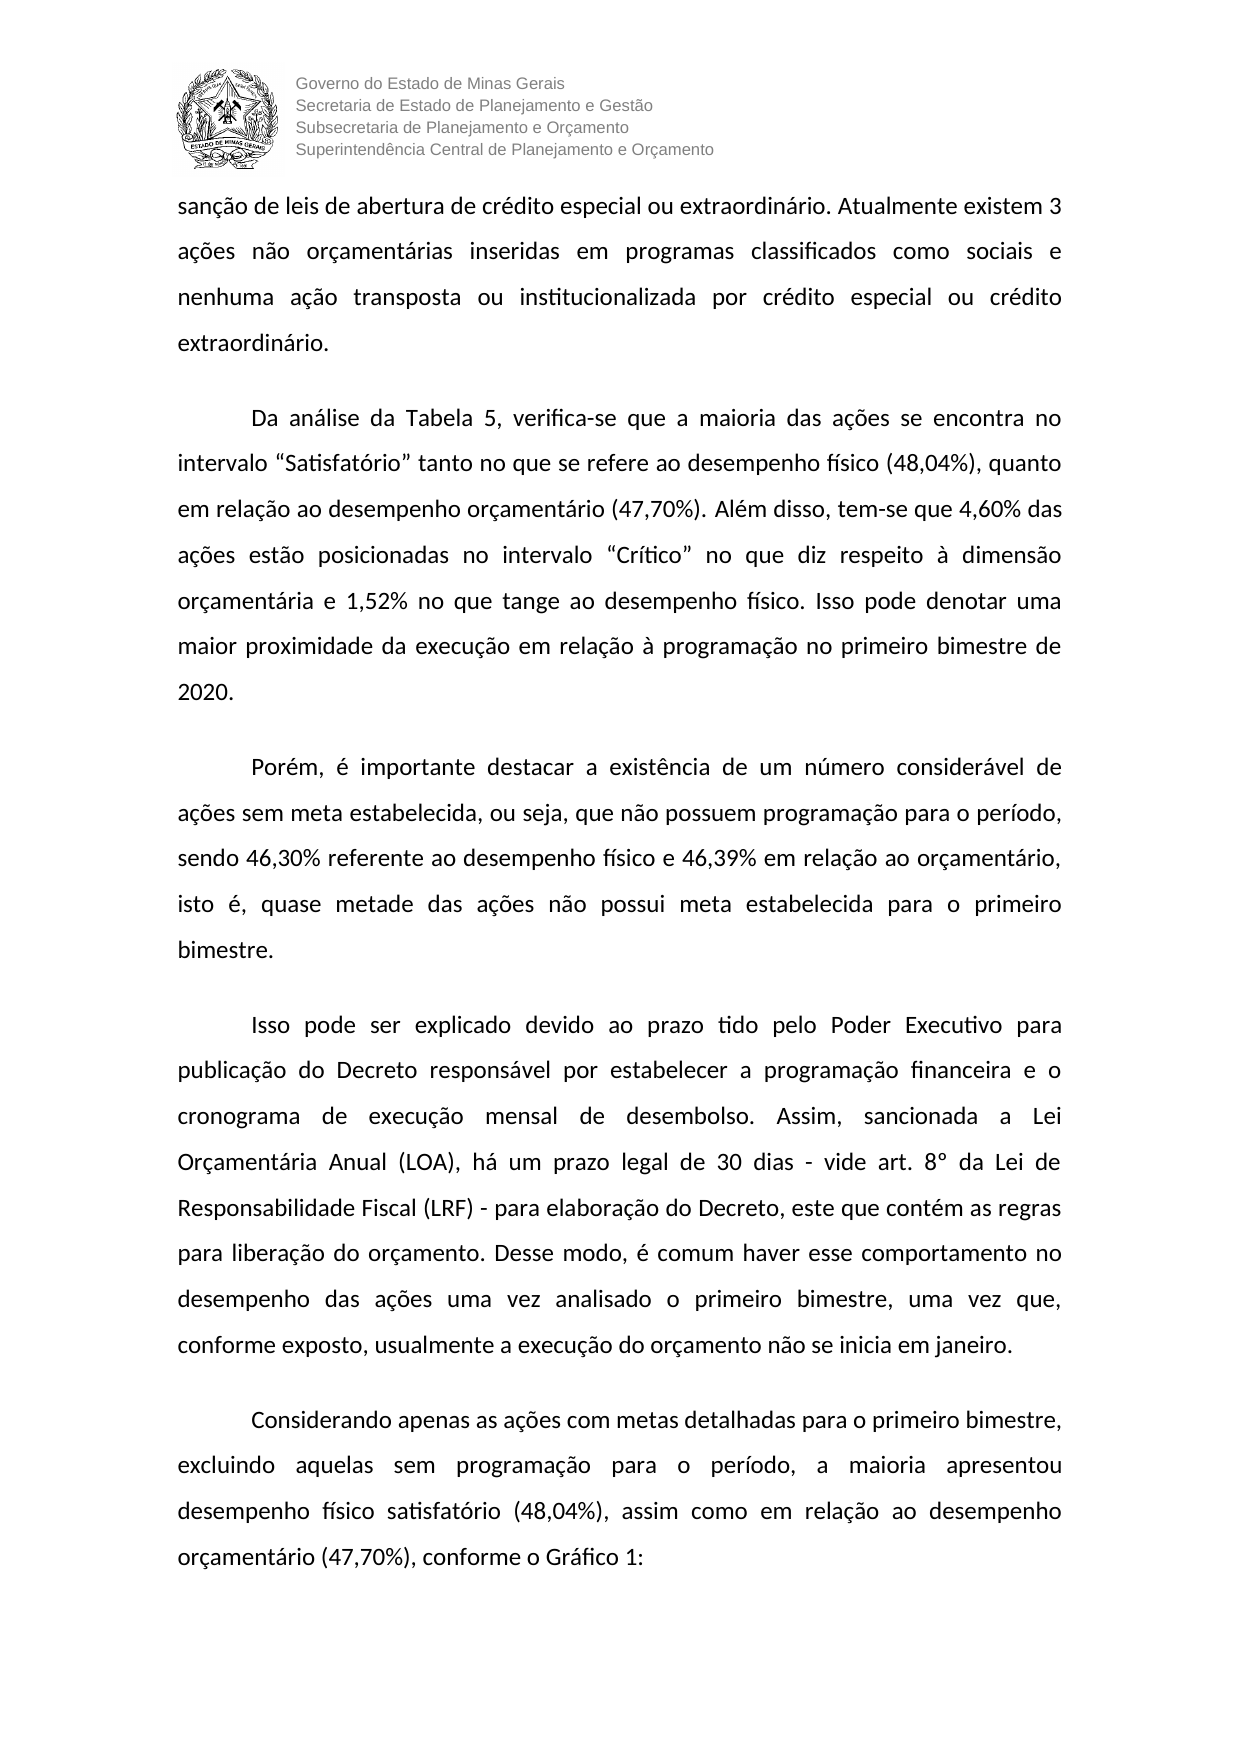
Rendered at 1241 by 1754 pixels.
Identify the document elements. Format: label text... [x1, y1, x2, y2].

text Da análise da Tabela 5, verifica-se que a maioria das ações se encontra no intervalo “Satisfatório” tanto no que se refere ao desempenho físico (48,04%), quanto em relação ao desempenho orçamentário (47,70%). Além disso, tem-se que 4,60% das ações estão posicionadas no intervalo “Crítico” no que diz respeito à dimensão orçamentária e 1,52% no que tange ao desempenho físico. Isso pode denotar uma maior proximidade da execução em relação à programação no primeiro bimestre de 2020. [177, 402, 1063, 707]
text Porém, é importante destacar a existência de um número considerável de ações sem meta estabelecida, ou seja, que não possuem programação para o período, sendo 46,30% referente ao desempenho físico e 46,39% em relação ao orçamentário, isto é, quase metade das ações não possui meta estabelecida para o primeiro bimestre. [177, 751, 1063, 964]
picture [171, 62, 285, 177]
text Isso pode ser explicado devido ao prazo tido pelo Poder Executivo para publicação do Decreto responsável por estabelecer a programação financeira e o cronograma de execução mensal de desembolso. Assim, sancionada a Lei Orçamentária Anual (LOA), há um prazo legal de 30 dias - vide art. 8º da Lei de Responsabilidade Fiscal (LRF) - para elaboração do Decreto, este que contém as regras para liberação do orçamento. Desse modo, é comum haver esse comportamento no desempenho das ações uma vez analisado o primeiro bimestre, uma vez que, conforme exposto, usualmente a execução do orçamento não se inicia em janeiro. [177, 1009, 1063, 1359]
text Considerando apenas as ações com metas detalhadas para o primeiro bimestre, excluindo aquelas sem programação para o período, a maioria apresentou desempenho físico satisfatório (48,04%), assim como em relação ao desempenho orçamentário (47,70%), conforme o Gráfico 1: [177, 1404, 1063, 1572]
